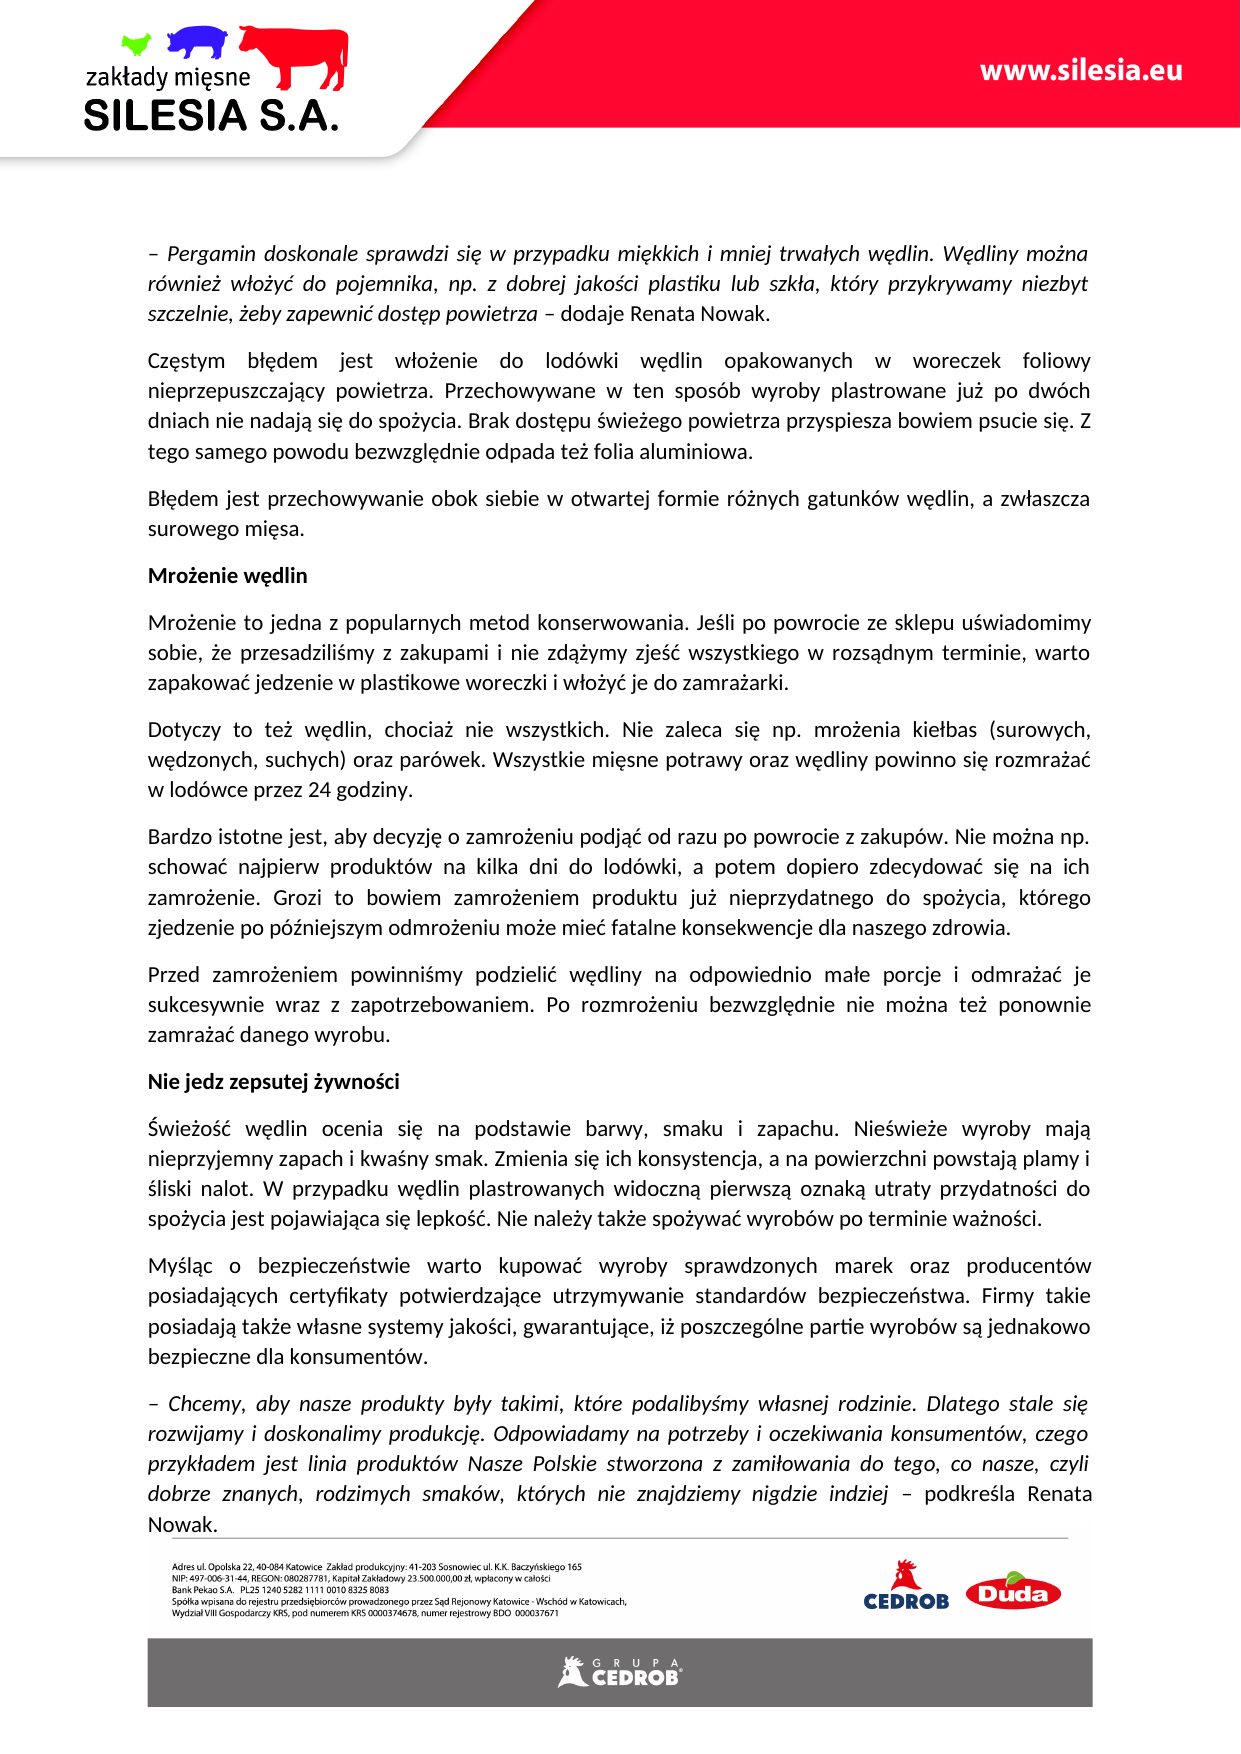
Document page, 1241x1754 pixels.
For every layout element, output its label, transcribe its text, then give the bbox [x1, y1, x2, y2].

text Błędem jest przechowywanie obok siebie w otwartej formie różnych gatunków wędlin, a zwłaszcza surowego mięsa. [148, 484, 1093, 542]
text Świeżość wędlin ocenia się na podstawie barwy, smaku i zapachu. Nieświeże wyroby mają nieprzyjemny zapach i kwaśny smak. Zmienia się ich konsystencja, a na powierzchni powstają plamy i śliski nalot. W przypadku wędlin plastrowanych widoczną pierwszą oznaką utraty przydatności do spożycia jest pojawiająca się lepkość. Nie należy także spożywać wyrobów po terminie ważności. [148, 1114, 1093, 1232]
picture [147, 1522, 1093, 1707]
text Mrożenie to jedna z popularnych metod konserwowania. Jeśli po powrocie ze sklepu uświadomimy sobie, że przesadziliśmy z zakupami i nie zdążymy zjeść wszystkiego w rozsądnym terminie, warto zapakować jedzenie w plastikowe woreczki i włożyć je do zamrażarki. [148, 608, 1093, 696]
text Mrożenie wędlin [148, 561, 1093, 589]
text Myśląc o bezpieczeństwie warto kupować wyroby sprawdzonych marek oraz producentów posiadających certyfikaty potwierdzające utrzymywanie standardów bezpieczeństwa. Firmy takie posiadają także własne systemy jakości, gwarantujące, iż poszczególne partie wyrobów są jednakowo bezpieczne dla konsumentów. [148, 1251, 1093, 1370]
text – Pergamin doskonale sprawdzi się w przypadku miękkich i mniej trwałych wędlin. Wędliny można również włożyć do pojemnika, np. z dobrej jakości plastiku lub szkła, który przykrywamy niezbyt szczelnie, żeby zapewnić dostęp powietrza – dodaje Renata Nowak. [148, 239, 1093, 327]
text – Chcemy, aby nasze produkty były takimi, które podalibyśmy własnej rodzinie. Dlatego stale się rozwijamy i doskonalimy produkcję. Odpowiadamy na potrzeby i oczekiwania konsumentów, czego przykładem jest linia produktów Nasze Polskie stworzona z zamiłowania do tego, co nasze, czyli dobrze znanych, rodzimych smaków, których nie znajdziemy nigdzie indziej – podkreśla Renata Nowak. [148, 1389, 1093, 1538]
text Częstym błędem jest włożenie do lodówki wędlin opakowanych w woreczek foliowy nieprzepuszczający powietrza. Przechowywane w ten sposób wyroby plastrowane już po dwóch dniach nie nadają się do spożycia. Brak dostępu świeżego powietrza przyspiesza bowiem psucie się. Z tego samego powodu bezwzględnie odpada też folia aluminiowa. [148, 346, 1093, 465]
picture [0, 0, 1241, 185]
text Dotyczy to też wędlin, chociaż nie wszystkich. Nie zaleca się np. mrożenia kiełbas (surowych, wędzonych, suchych) oraz parówek. Wszystkie mięsne potrawy oraz wędliny powinno się rozmrażać w lodówce przez 24 godziny. [148, 715, 1093, 803]
text Przed zamrożeniem powinniśmy podzielić wędliny na odpowiednio małe porcje i odmrażać je sukcesywnie wraz z zapotrzebowaniem. Po rozmrożeniu bezwzględnie nie można też ponownie zamrażać danego wyrobu. [148, 960, 1093, 1048]
text Nie jedz zepsutej żywności [148, 1067, 1093, 1095]
text Bardzo istotne jest, aby decyzję o zamrożeniu podjąć od razu po powrocie z zakupów. Nie można np. schować najpierw produktów na kilka dni do lodówki, a potem dopiero zdecydować się na ich zamrożenie. Grozi to bowiem zamrożeniem produktu już nieprzydatnego do spożycia, którego zjedzenie po późniejszym odmrożeniu może mieć fatalne konsekwencje dla naszego zdrowia. [148, 822, 1093, 941]
